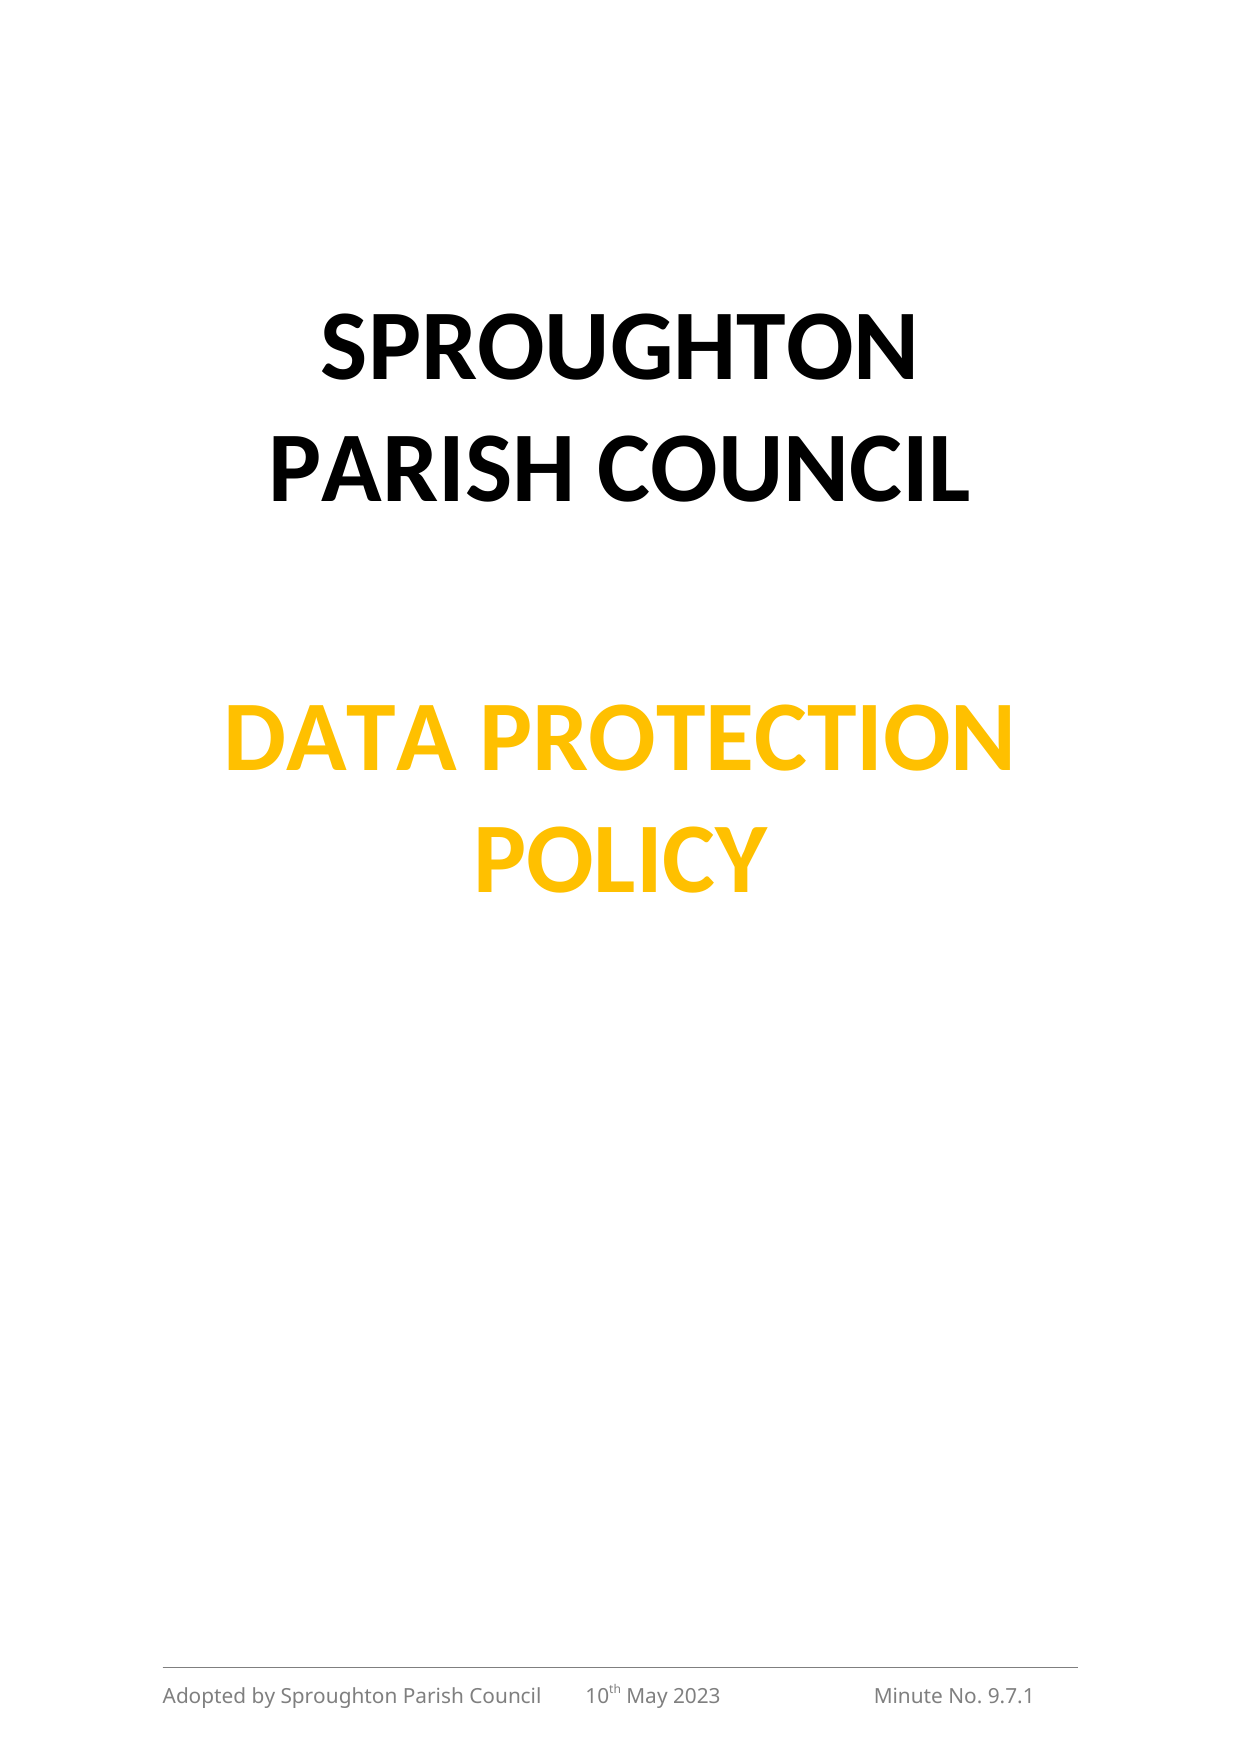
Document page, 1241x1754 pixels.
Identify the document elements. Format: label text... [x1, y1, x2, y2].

text DATA PROTECTION POLICY [162, 673, 1078, 918]
text SPROUGHTON PARISH COUNCIL [162, 282, 1078, 526]
